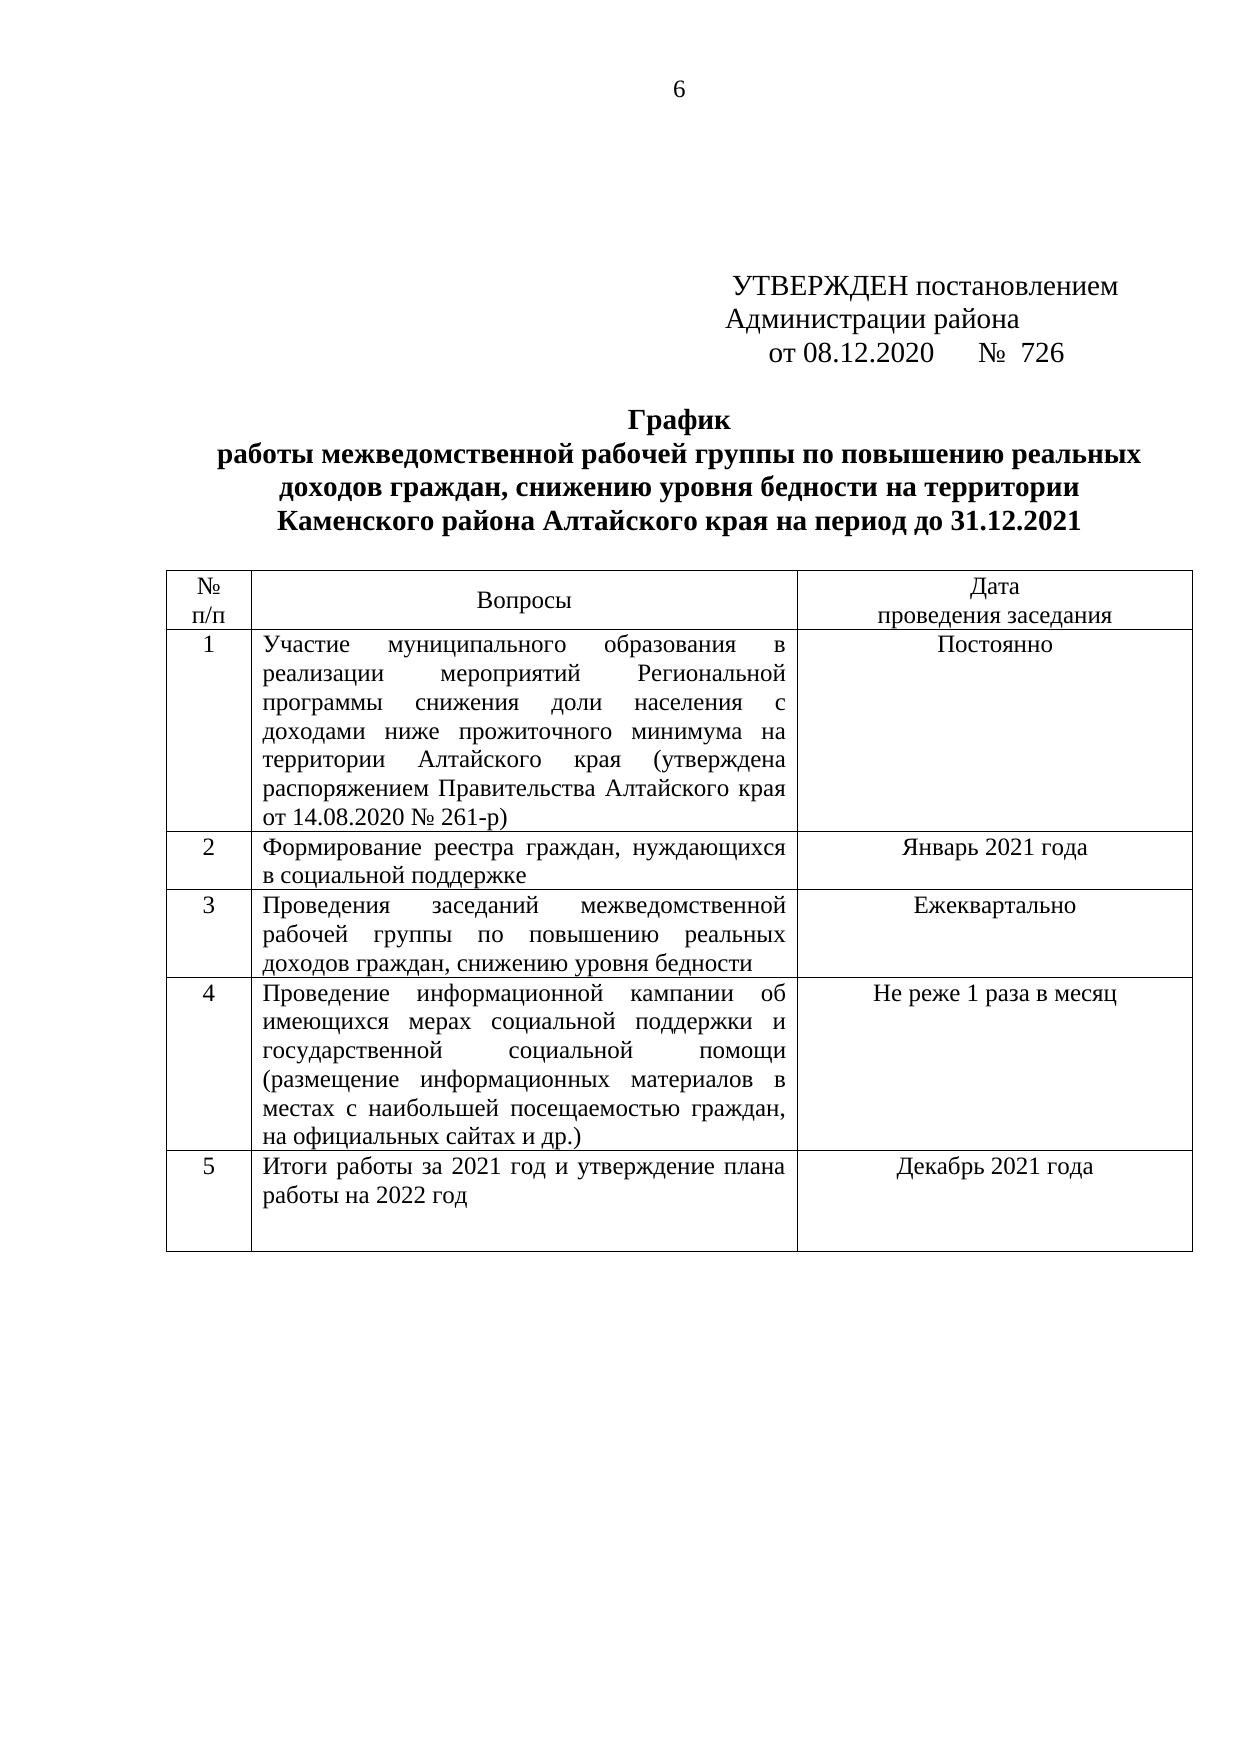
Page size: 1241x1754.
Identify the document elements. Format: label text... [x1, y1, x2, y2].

table_cell Формирование реестра граждан, нуждающихся в социальной поддержке [252, 832, 797, 889]
text Каменского района Алтайского края на период до 31.12.2021 [177, 503, 1181, 536]
table_cell Январь 2021 года [798, 832, 1192, 889]
text УТВЕРЖДЕН постановлением [398, 268, 1181, 302]
table_cell 1 [167, 630, 251, 831]
text работы межведомственной рабочей группы по повышению реальных доходов граждан, снижению уровня бедности на территории [177, 436, 1181, 503]
table_cell Не реже 1 раза в месяц [798, 978, 1192, 1150]
table_cell Проведения заседаний межведомственной рабочей группы по повышению реальных доходов граждан, снижению уровня бедности [252, 890, 797, 977]
table_header № п/п [167, 571, 251, 628]
table_cell Ежеквартально [798, 890, 1192, 977]
table_cell 2 [167, 832, 251, 889]
table_cell 3 [167, 890, 251, 977]
table_cell Декабрь 2021 года [798, 1151, 1192, 1251]
table_cell Участие муниципального образования в реализации мероприятий Региональной программы снижения доли населения с доходами ниже прожиточного минимума на территории Алтайского края (утверждена распоряжением Правительства Алтайского края от 14.08.2020 № 261-р) [252, 630, 797, 831]
table_cell 4 [167, 978, 251, 1150]
text от 08.12.2020 № 726 [177, 335, 1181, 369]
table_cell Проведение информационной кампании об имеющихся мерах социальной поддержки и государственной социальной помощи (размещение информационных материалов в местах с наибольшей посещаемостью граждан, на официальных сайтах и др.) [252, 978, 797, 1150]
table_header Дата проведения заседания [798, 571, 1192, 628]
text График [177, 402, 1181, 436]
table_cell 5 [167, 1151, 251, 1251]
table_header Вопросы [252, 571, 797, 628]
text Администрации района [177, 302, 1181, 335]
table_cell Постоянно [798, 630, 1192, 831]
table_cell Итоги работы за 2021 год и утверждение плана работы на 2022 год [252, 1151, 797, 1251]
